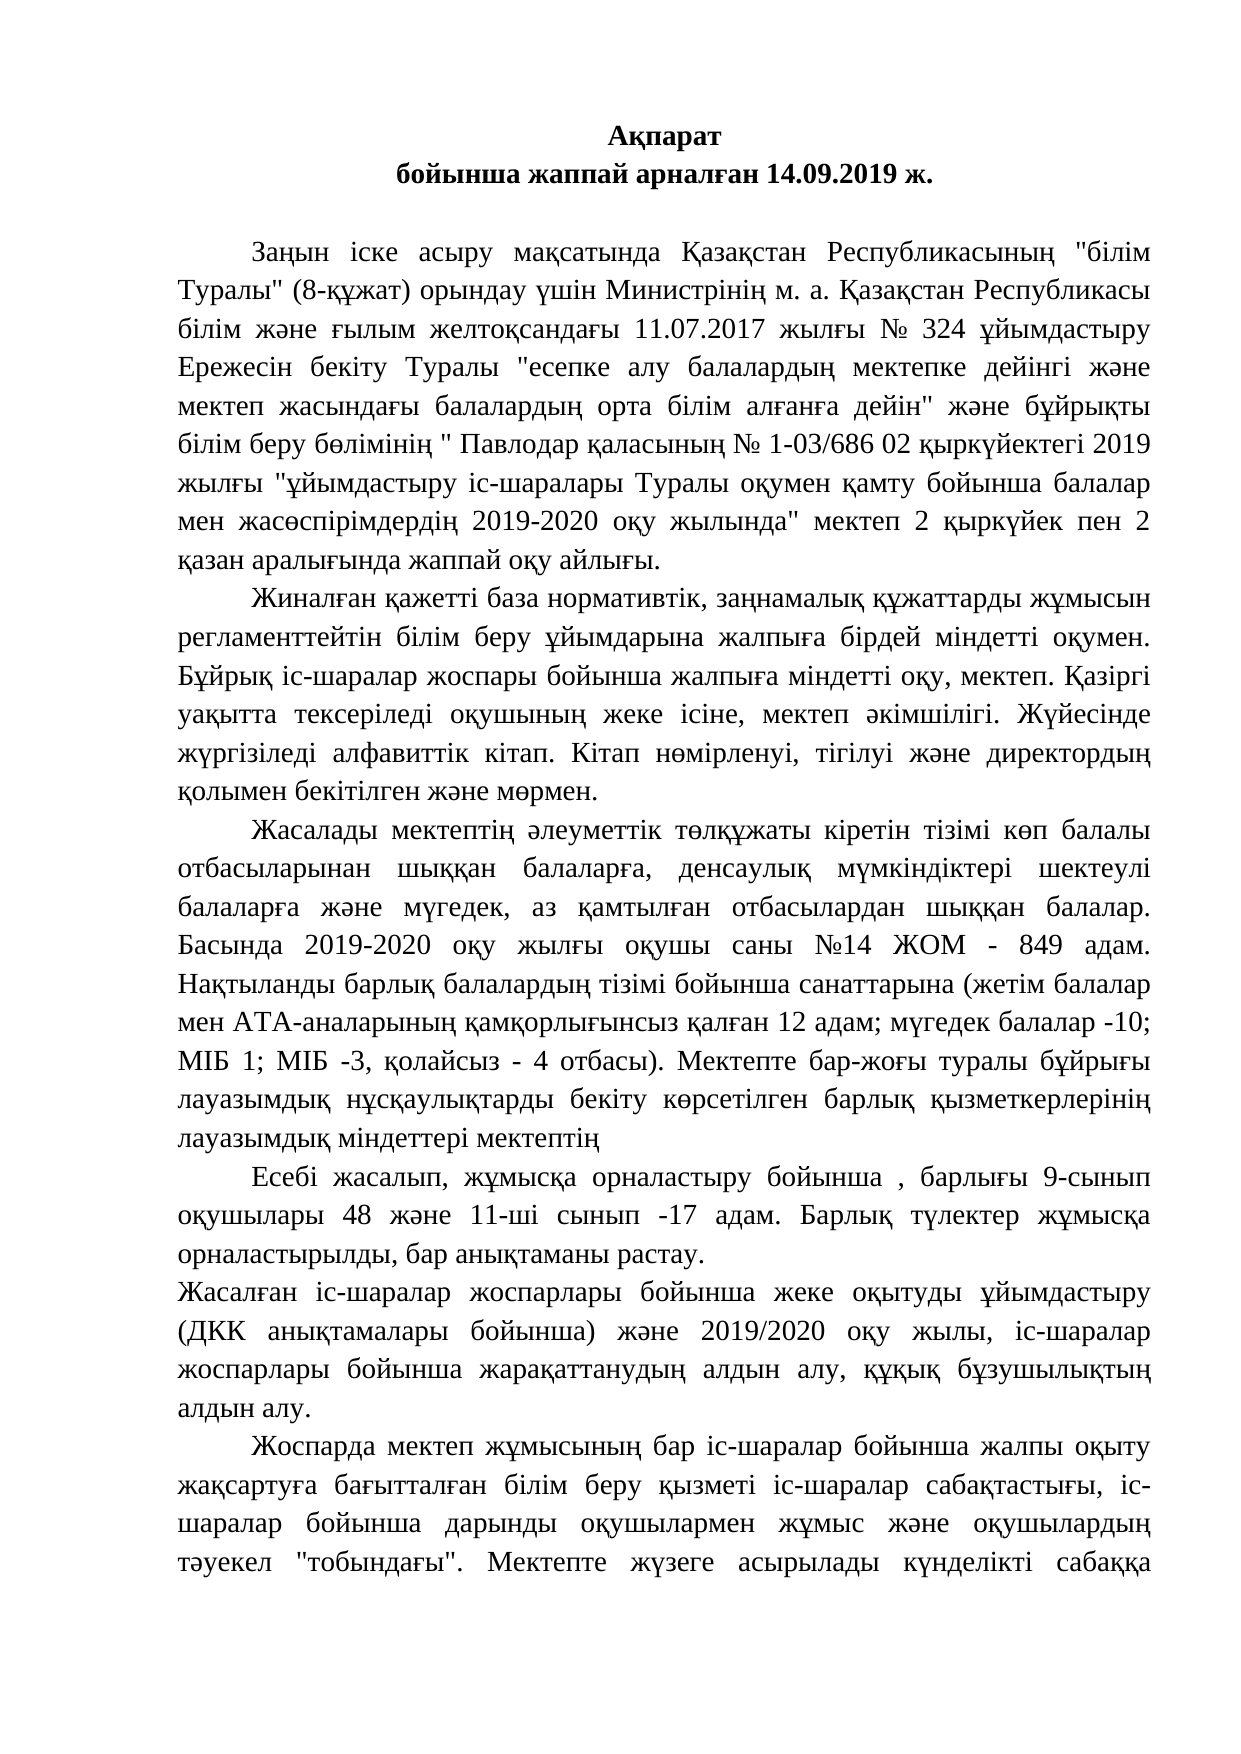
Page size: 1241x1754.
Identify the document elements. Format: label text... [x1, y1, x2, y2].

text Жиналған қажетті база нормативтік, заңнамалық құжаттарды жұмысын регламенттейтін білім беру ұйымдарына жалпыға бірдей міндетті оқумен. Бұйрық іс-шаралар жоспары бойынша жалпыға міндетті оқу, мектеп. Қазіргі уақытта тексеріледі оқушының жеке ісіне, мектеп әкімшілігі. Жүйесінде жүргізіледі алфавиттік кітап. Кітап нөмірленуі, тігілуі және директордың қолымен бекітілген және мөрмен. [177, 581, 1152, 807]
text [177, 1428, 1152, 1578]
text Ақпарат [177, 118, 1152, 152]
text Жасалған іс-шаралар жоспарлары бойынша жеке оқытуды ұйымдастыру (ДКК анықтамалары бойынша) және 2019/2020 оқу жылы, іс-шаралар жоспарлары бойынша жарақаттанудың алдын алу, құқық бұзушылықтың алдын алу. [177, 1274, 1152, 1423]
text Жасалады мектептің әлеуметтік төлқұжаты кіретін тізімі көп балалы отбасыларынан шыққан балаларға, денсаулық мүмкіндіктері шектеулі балаларға және мүгедек, аз қамтылған отбасылардан шыққан балалар. Басында 2019-2020 оқу жылғы оқушы саны №14 ЖОМ - 849 адам. Нақтыланды барлық балалардың тізімі бойынша санаттарына (жетім балалар мен АТА-аналарының қамқорлығынсыз қалған 12 адам; мүгедек балалар -10; МІБ 1; МІБ -3, қолайсыз - 4 отбасы). Мектепте бар-жоғы туралы бұйрығы лауазымдық нұсқаулықтарды бекіту көрсетілген барлық қызметкерлерінің лауазымдық міндеттері мектептің [177, 812, 1152, 1154]
text бойынша жаппай арналған 14.09.2019 ж. [177, 157, 1152, 190]
text Заңын іске асыру мақсатында Қазақстан Республикасының "білім Туралы" (8-құжат) орындау үшін Министрінің м. а. Қазақстан Республикасы білім және ғылым желтоқсандағы 11.07.2017 жылғы № 324 ұйымдастыру Ережесін бекіту Туралы "есепке алу балалардың мектепке дейінгі және мектеп жасындағы балалардың орта білім алғанға дейін" және бұйрықты білім беру бөлімінің " Павлодар қаласының № 1-03/686 02 қыркүйектегі 2019 жылғы "ұйымдастыру іс-шаралары Туралы оқумен қамту бойынша балалар мен жасөспірімдердің 2019-2020 оқу жылында" мектеп 2 қыркүйек пен 2 қазан аралығында жаппай оқу айлығы. [177, 234, 1152, 576]
text Есебі жасалып, жұмысқа орналастыру бойынша , барлығы 9-сынып оқушылары 48 және 11-ші сынып -17 адам. Барлық түлектер жұмысқа орналастырылды, бар анықтаманы растау. [177, 1159, 1152, 1269]
